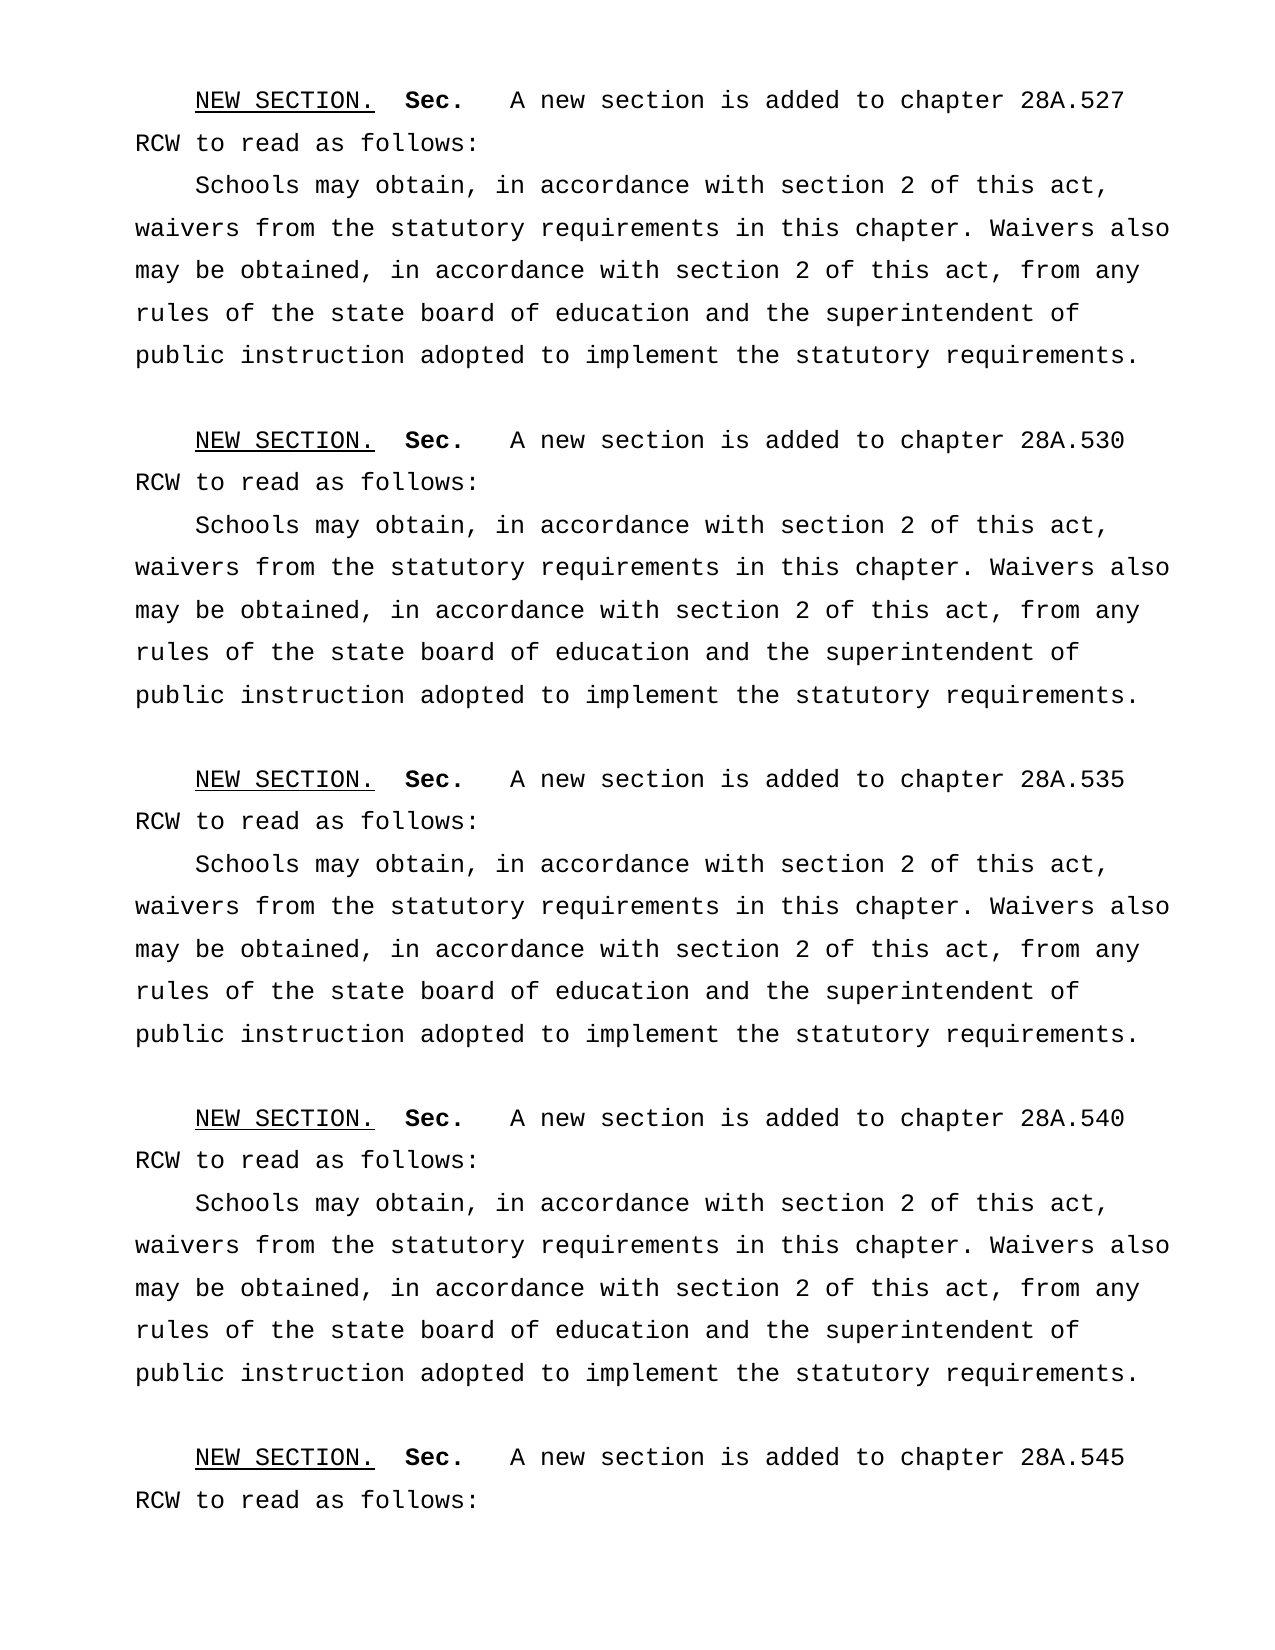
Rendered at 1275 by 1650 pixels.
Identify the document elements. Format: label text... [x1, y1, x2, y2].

text NEW SECTION. Sec. A new section is added to chapter 28A.530 RCW to read as follows: [135, 414, 1170, 499]
text NEW SECTION. Sec. A new section is added to chapter 28A.527 RCW to read as follows: [135, 75, 1170, 160]
text NEW SECTION. Sec. A new section is added to chapter 28A.535 RCW to read as follows: [135, 753, 1170, 838]
text NEW SECTION. Sec. A new section is added to chapter 28A.540 RCW to read as follows: [135, 1092, 1170, 1177]
text NEW SECTION. Sec. A new section is added to chapter 28A.545 RCW to read as follows: [135, 1432, 1170, 1517]
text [135, 160, 1170, 372]
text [135, 1177, 1170, 1390]
